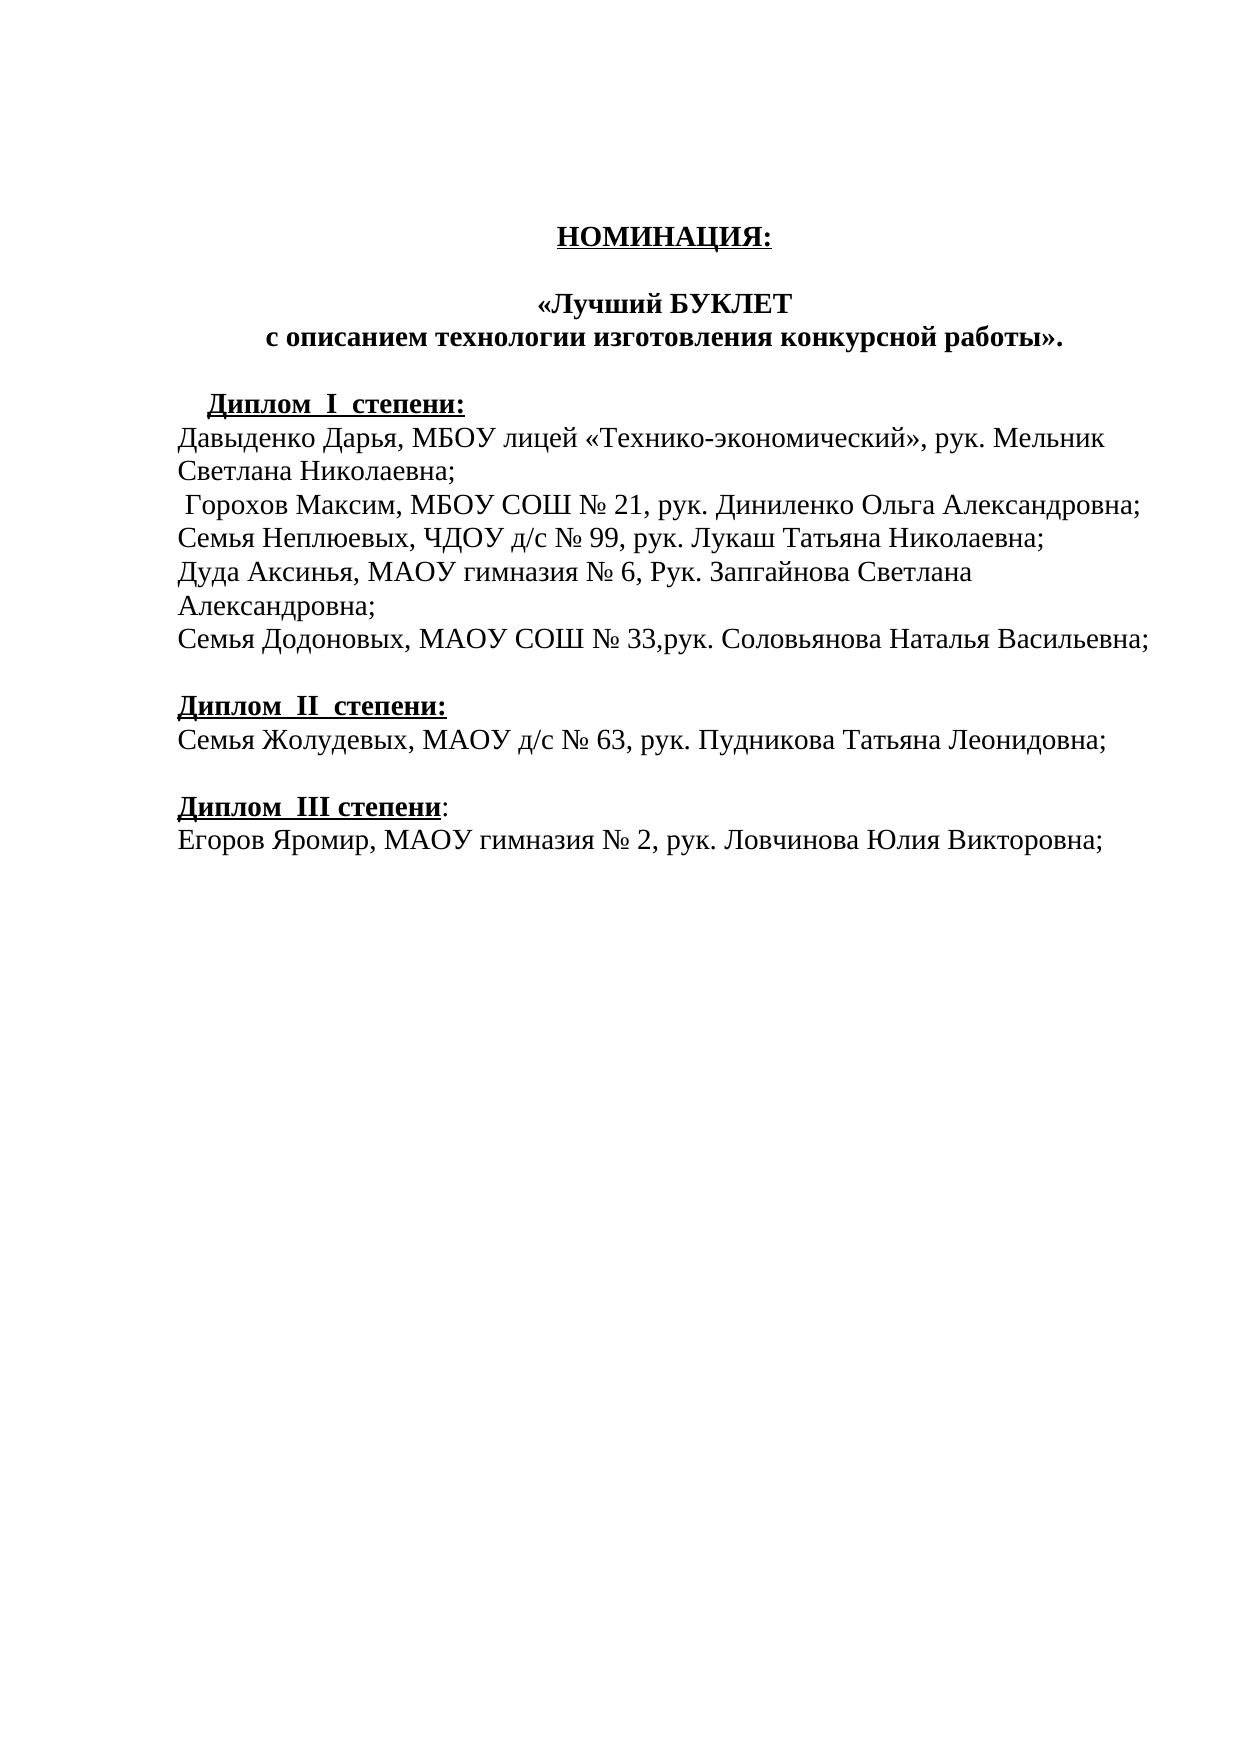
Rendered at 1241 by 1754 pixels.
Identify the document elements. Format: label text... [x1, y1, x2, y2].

text Диплом II степени: [177, 688, 1152, 722]
text Семья Жолудевых, МАОУ д/с № 63, рук. Пудникова Татьяна Леонидовна; [177, 722, 1152, 755]
text Дуда Аксинья, МАОУ гимназия № 6, Рук. Запгайнова Светлана Александровна; [177, 554, 1152, 621]
text Давыденко Дарья, МБОУ лицей «Технико-экономический», рук. Мельник Светлана Николаевна; [177, 420, 1152, 487]
text Егоров Яромир, МАОУ гимназия № 2, рук. Ловчинова Юлия Викторовна; [177, 822, 1152, 856]
text с описанием технологии изготовления конкурсной работы». [177, 319, 1152, 353]
text Диплом III степени: [177, 789, 1152, 822]
text Горохов Максим, МБОУ СОШ № 21, рук. Диниленко Ольга Александровна; [177, 487, 1152, 521]
text НОМИНАЦИЯ: [177, 219, 1152, 252]
text Семья Додоновых, МАОУ СОШ № 33,рук. Соловьянова Наталья Васильевна; [177, 621, 1152, 655]
text Семья Неплюевых, ЧДОУ д/с № 99, рук. Лукаш Татьяна Николаевна; [177, 521, 1152, 554]
text «Лучший БУКЛЕТ [177, 286, 1152, 319]
text Диплом I степени: [177, 386, 1152, 420]
